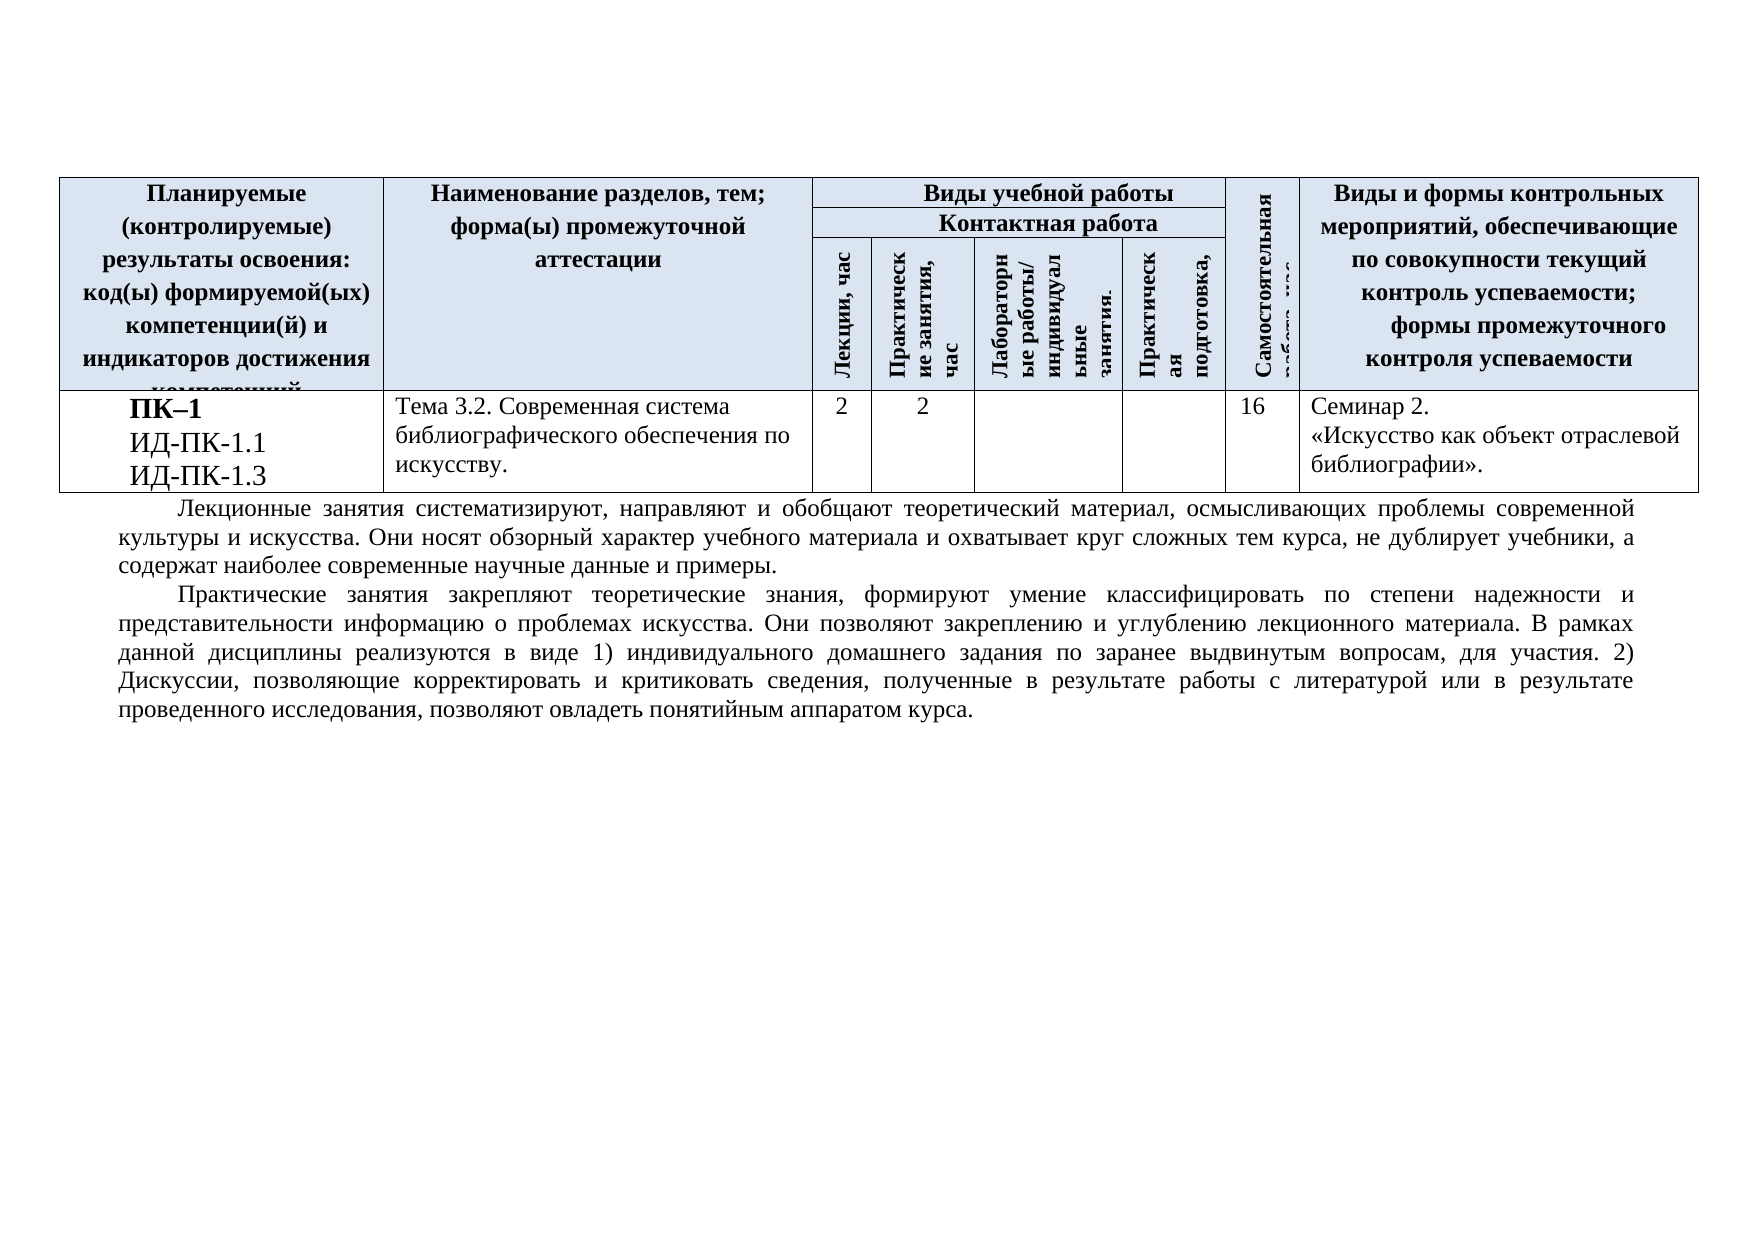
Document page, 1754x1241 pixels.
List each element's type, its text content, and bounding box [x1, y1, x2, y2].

table_header Виды учебной работы [813, 178, 1225, 207]
table_cell 2 [813, 391, 871, 492]
table_cell Практические занятия, час [872, 238, 974, 390]
text Практические занятия закрепляют теоретические знания, формируют умение классифицировать по степени надежности и представительности информацию о проблемах искусства. Они позволяют закреплению и углублению лекционного материала. В рамках данной дисциплины реализуются в виде 1) индивидуального домашнего задания по заранее выдвинутым вопросам, для участия. 2) Дискуссии, позволяющие корректировать и критиковать сведения, полученные в результате работы с литературой или в результате проведенного исследования, позволяют овладеть понятийным аппаратом курса. [118, 579, 1636, 723]
table_header Планируемые (контролируемые) результаты освоения: код(ы) формируемой(ых) компетенции(й) и индикаторов достижения компетенций [60, 178, 383, 390]
table_header Виды и формы контрольных мероприятий, обеспечивающие по совокупности текущий контроль успеваемости; формы промежуточного контроля успеваемости [1300, 178, 1698, 390]
table_cell Тема 3.2. Современная система библиографического обеспечения по искусству. [384, 391, 812, 492]
table_cell 2 [872, 391, 974, 492]
table_cell Семинар 2. «Искусство как объект отраслевой библиографии». [1300, 391, 1698, 492]
table_cell Лекции, час [813, 238, 871, 390]
table_cell ПК–1 ИД-ПК-1.1 ИД-ПК-1.3 [60, 391, 383, 492]
table_header Наименование разделов, тем; форма(ы) промежуточной аттестации [384, 178, 812, 390]
table_cell 16 [1226, 391, 1299, 492]
table_cell Практическая подготовка, час [1123, 238, 1225, 390]
table_cell Контактная работа [813, 208, 1225, 237]
table_cell Лабораторные работы/ индивидуальные занятия, час [975, 238, 1122, 390]
table_header Самостоятельная работа, час [1226, 178, 1299, 390]
text Лекционные занятия систематизируют, направляют и обобщают теоретический материал, осмысливающих проблемы современной культуры и искусства. Они носят обзорный характер учебного материала и охватывает круг сложных тем курса, не дублирует учебники, а содержат наиболее современные научные данные и примеры. [118, 493, 1636, 579]
table_cell [975, 391, 1122, 492]
table_cell [1123, 391, 1225, 492]
